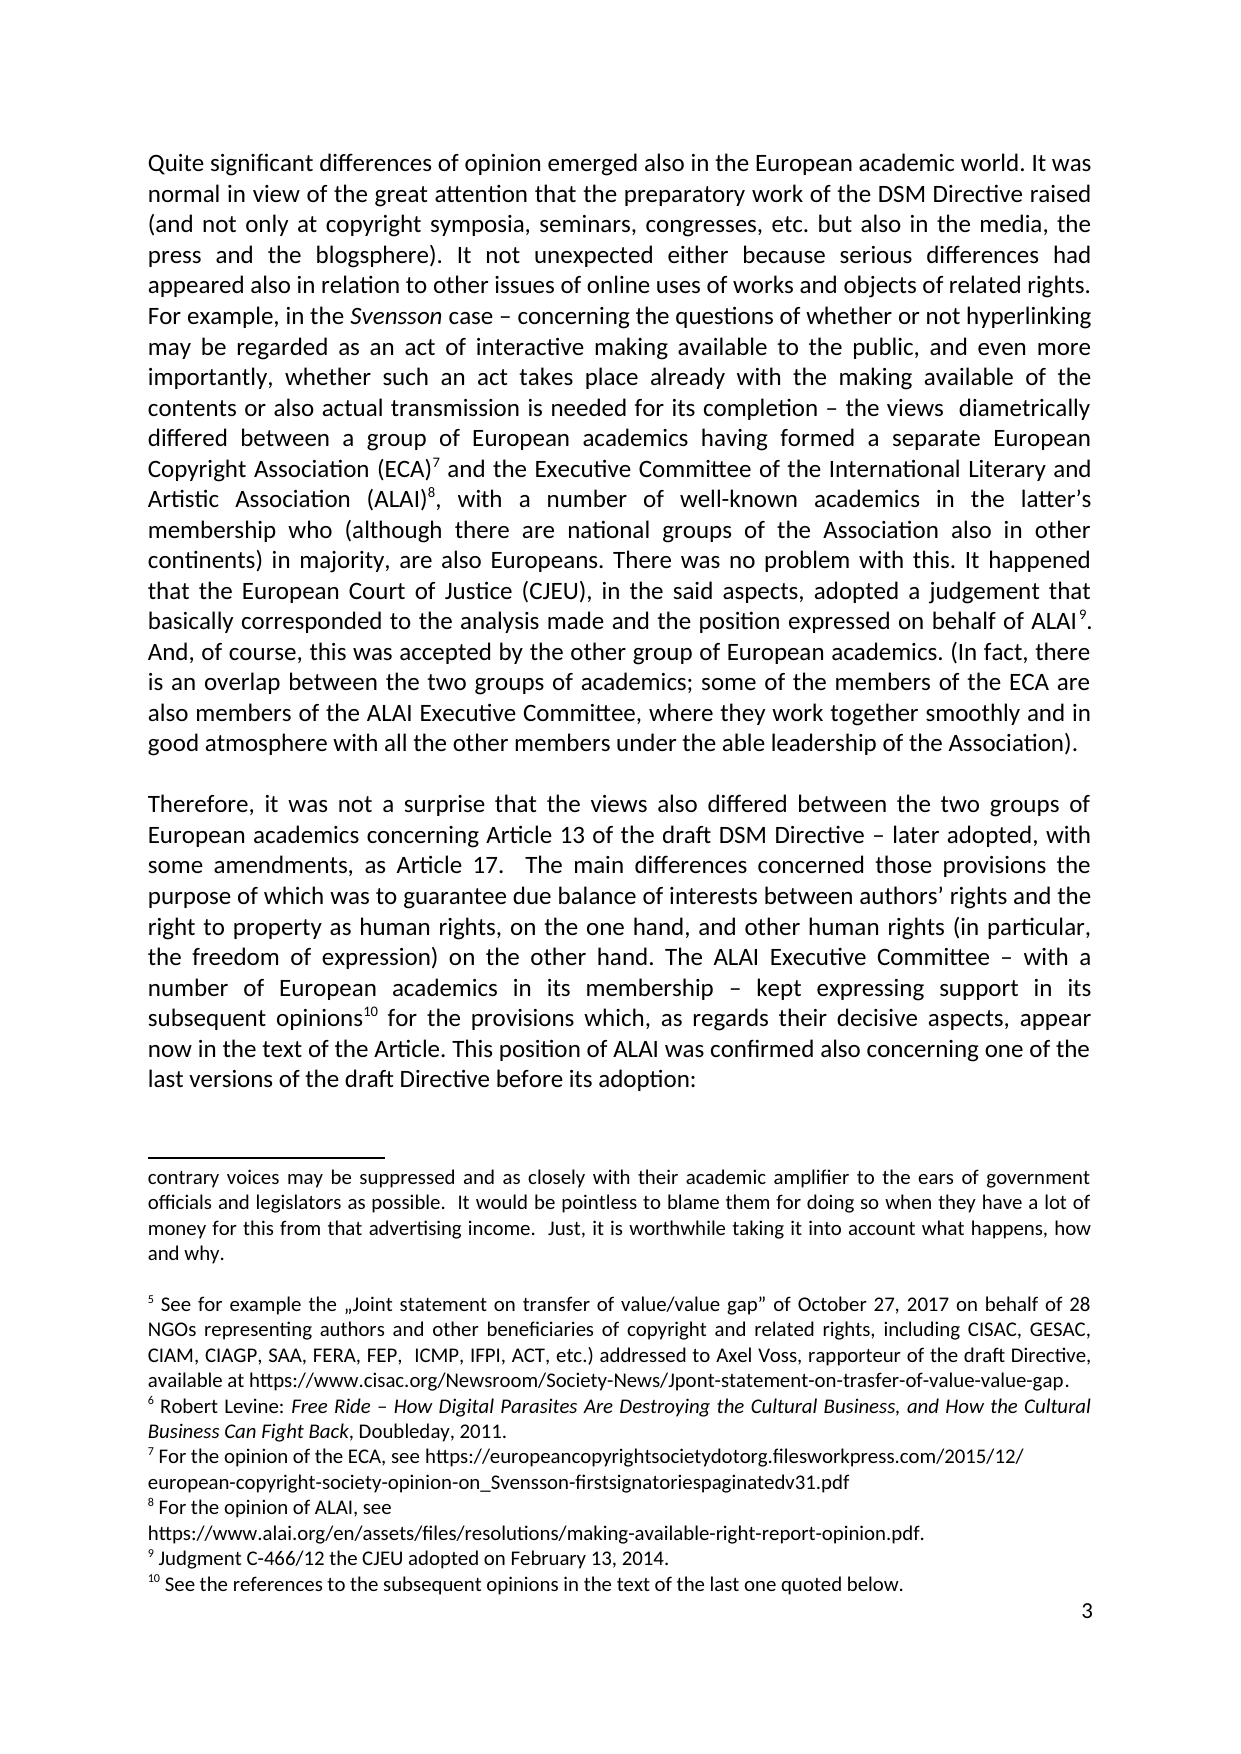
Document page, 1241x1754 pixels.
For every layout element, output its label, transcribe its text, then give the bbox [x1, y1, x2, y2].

text Quite significant differences of opinion emerged also in the European academic world. It was normal in view of the great attention that the preparatory work of the DSM Directive raised (and not only at copyright symposia, seminars, congresses, etc. but also in the media, the press and the blogsphere). It not unexpected either because serious differences had appeared also in relation to other issues of online uses of works and objects of related rights. For example, in the Svensson case – concerning the questions of whether or not hyperlinking may be regarded as an act of interactive making available to the public, and even more importantly, whether such an act takes place already with the making available of the contents or also actual transmission is needed for its completion – the views diametrically differed between a group of European academics having formed a separate European Copyright Association (ECA) and the Executive Committee of the International Literary and Artistic Association (ALAI), with a number of well-known academics in the latter’s membership who (although there are national groups of the Association also in other continents) in majority, are also Europeans. There was no problem with this. It happened that the European Court of Justice (CJEU), in the said aspects, adopted a judgement that basically corresponded to the analysis made and the position expressed on behalf of ALAI. And, of course, this was accepted by the other group of European academics. (In fact, there is an overlap between the two groups of academics; some of the members of the ECA are also members of the ALAI Executive Committee, where they work together smoothly and in good atmosphere with all the other members under the able leadership of the Association). [148, 148, 1093, 758]
text Therefore, it was not a surprise that the views also differed between the two groups of European academics concerning Article 13 of the draft DSM Directive – later adopted, with some amendments, as Article 17. The main differences concerned those provisions the purpose of which was to guarantee due balance of interests between authors’ rights and the right to property as human rights, on the one hand, and other human rights (in particular, the freedom of expression) on the other hand. The ALAI Executive Committee – with a number of European academics in its membership – kept expressing support in its subsequent opinions for the provisions which, as regards their decisive aspects, appear now in the text of the Article. This position of ALAI was confirmed also concerning one of the last versions of the draft Directive before its adoption: [148, 788, 1093, 1094]
